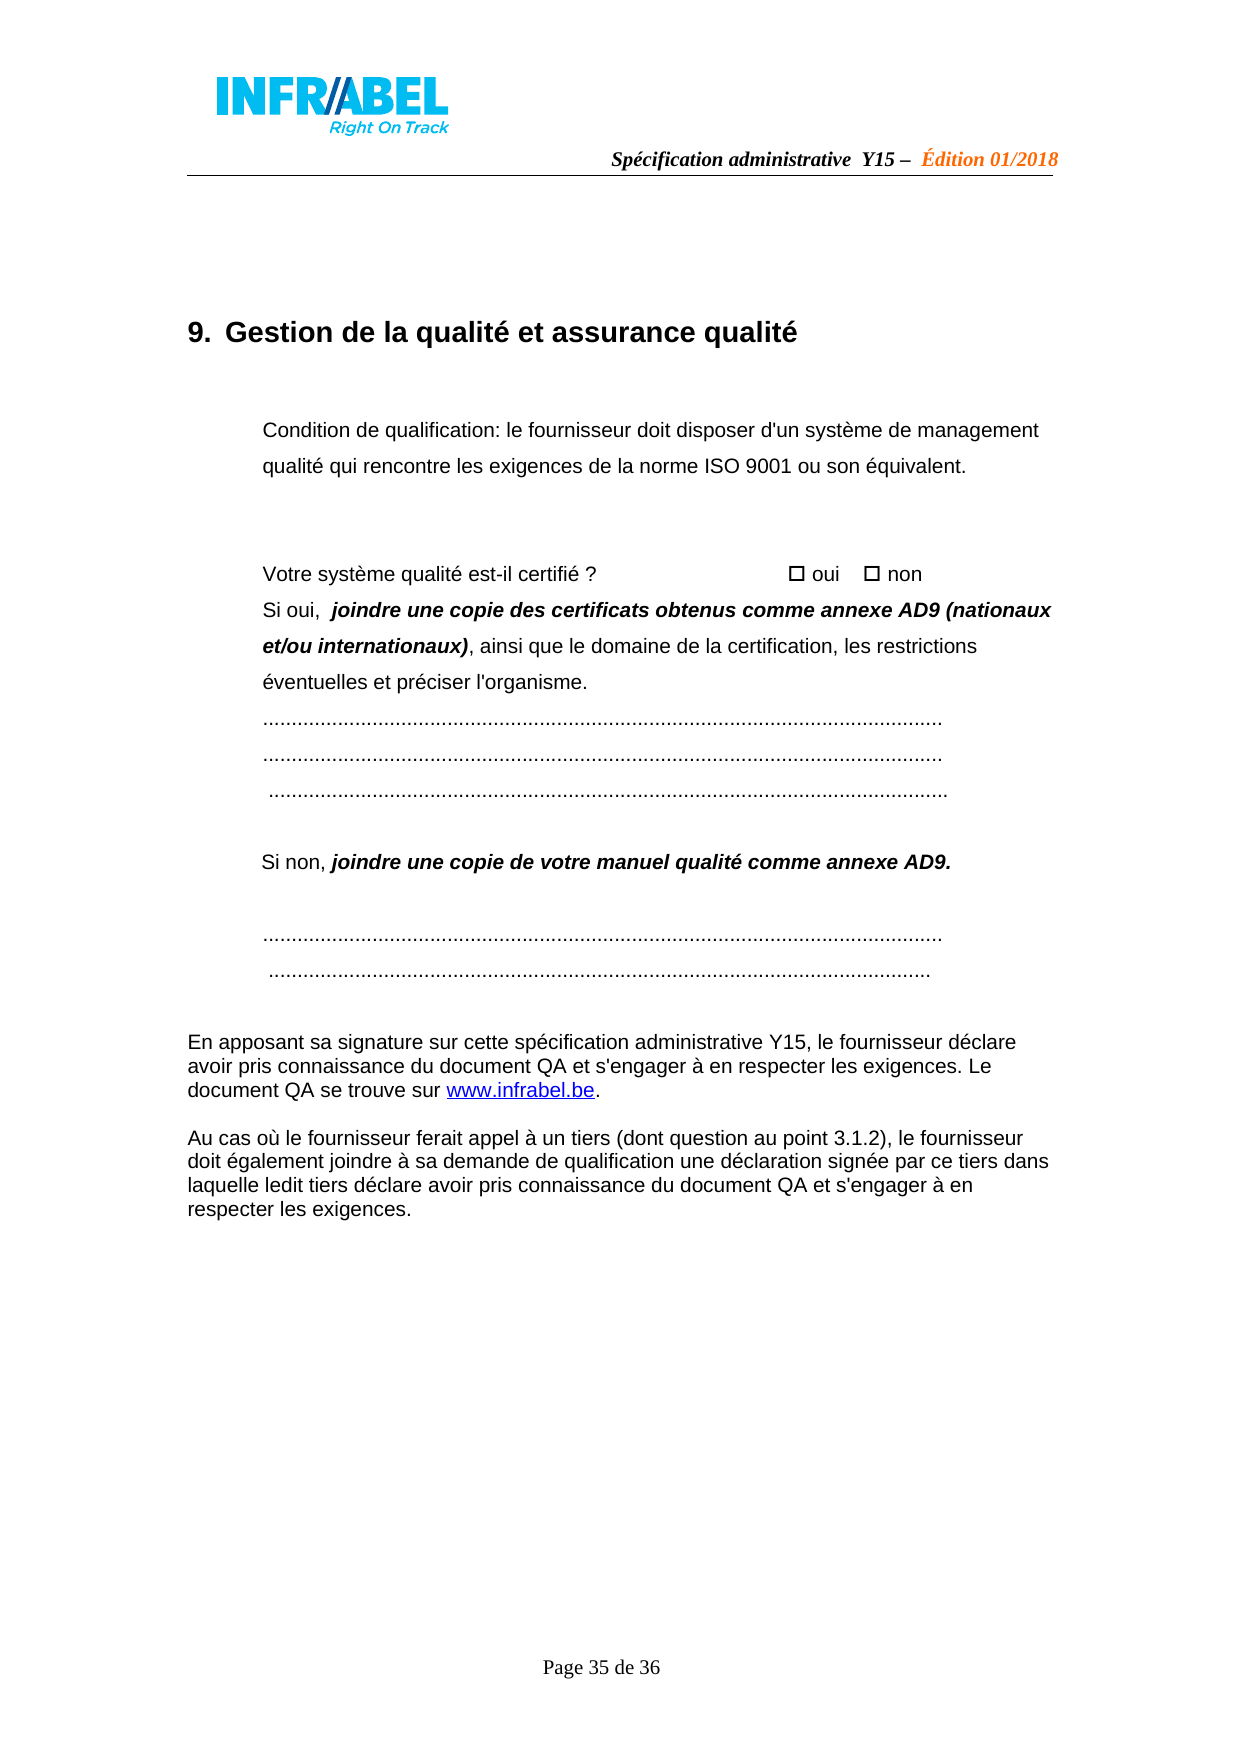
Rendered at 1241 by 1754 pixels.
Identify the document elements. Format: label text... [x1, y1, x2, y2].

text Condition de qualification: le fournisseur doit disposer d'un système de management qualité qui rencontre les exigences de la norme ISO 9001 ou son équivalent. [187, 418, 1053, 478]
text ...................................................................................................................... [187, 886, 1053, 946]
text avoir pris connaissance du document QA et s'engager à en respecter les exigences. Le document QA se trouve sur www.infrabel.be. [187, 1053, 1053, 1101]
text Si oui, joindre une copie des certificats obtenus comme annexe AD9 (nationaux et/ou internationaux), ainsi que le domaine de la certification, les restrictions éventuelles et préciser l'organisme. [187, 598, 1053, 694]
list Gestion de la qualité et assurance qualité [187, 176, 1053, 349]
text En apposant sa signature sur cette spécification administrative Y15, le fournisseur déclare [187, 1029, 1053, 1053]
text ...................................................................................................................... [187, 778, 1053, 802]
text ...................................................................................................................... [187, 742, 1053, 766]
text Au cas où le fournisseur ferait appel à un tiers (dont question au point 3.1.2), le fournisseur doit également joindre à sa demande de qualification une déclaration signée par ce tiers dans laquelle ledit tiers déclare avoir pris connaissance du document QA et s'engager à en respecter les exigences. [187, 1125, 1053, 1221]
text Votre système qualité est-il certifié ? oui non [187, 562, 1053, 586]
text ...................................................................................................................... [187, 706, 1053, 730]
text ................................................................................................................... [187, 957, 1053, 981]
text Si non, joindre une copie de votre manuel qualité comme annexe AD9. [187, 849, 1053, 873]
